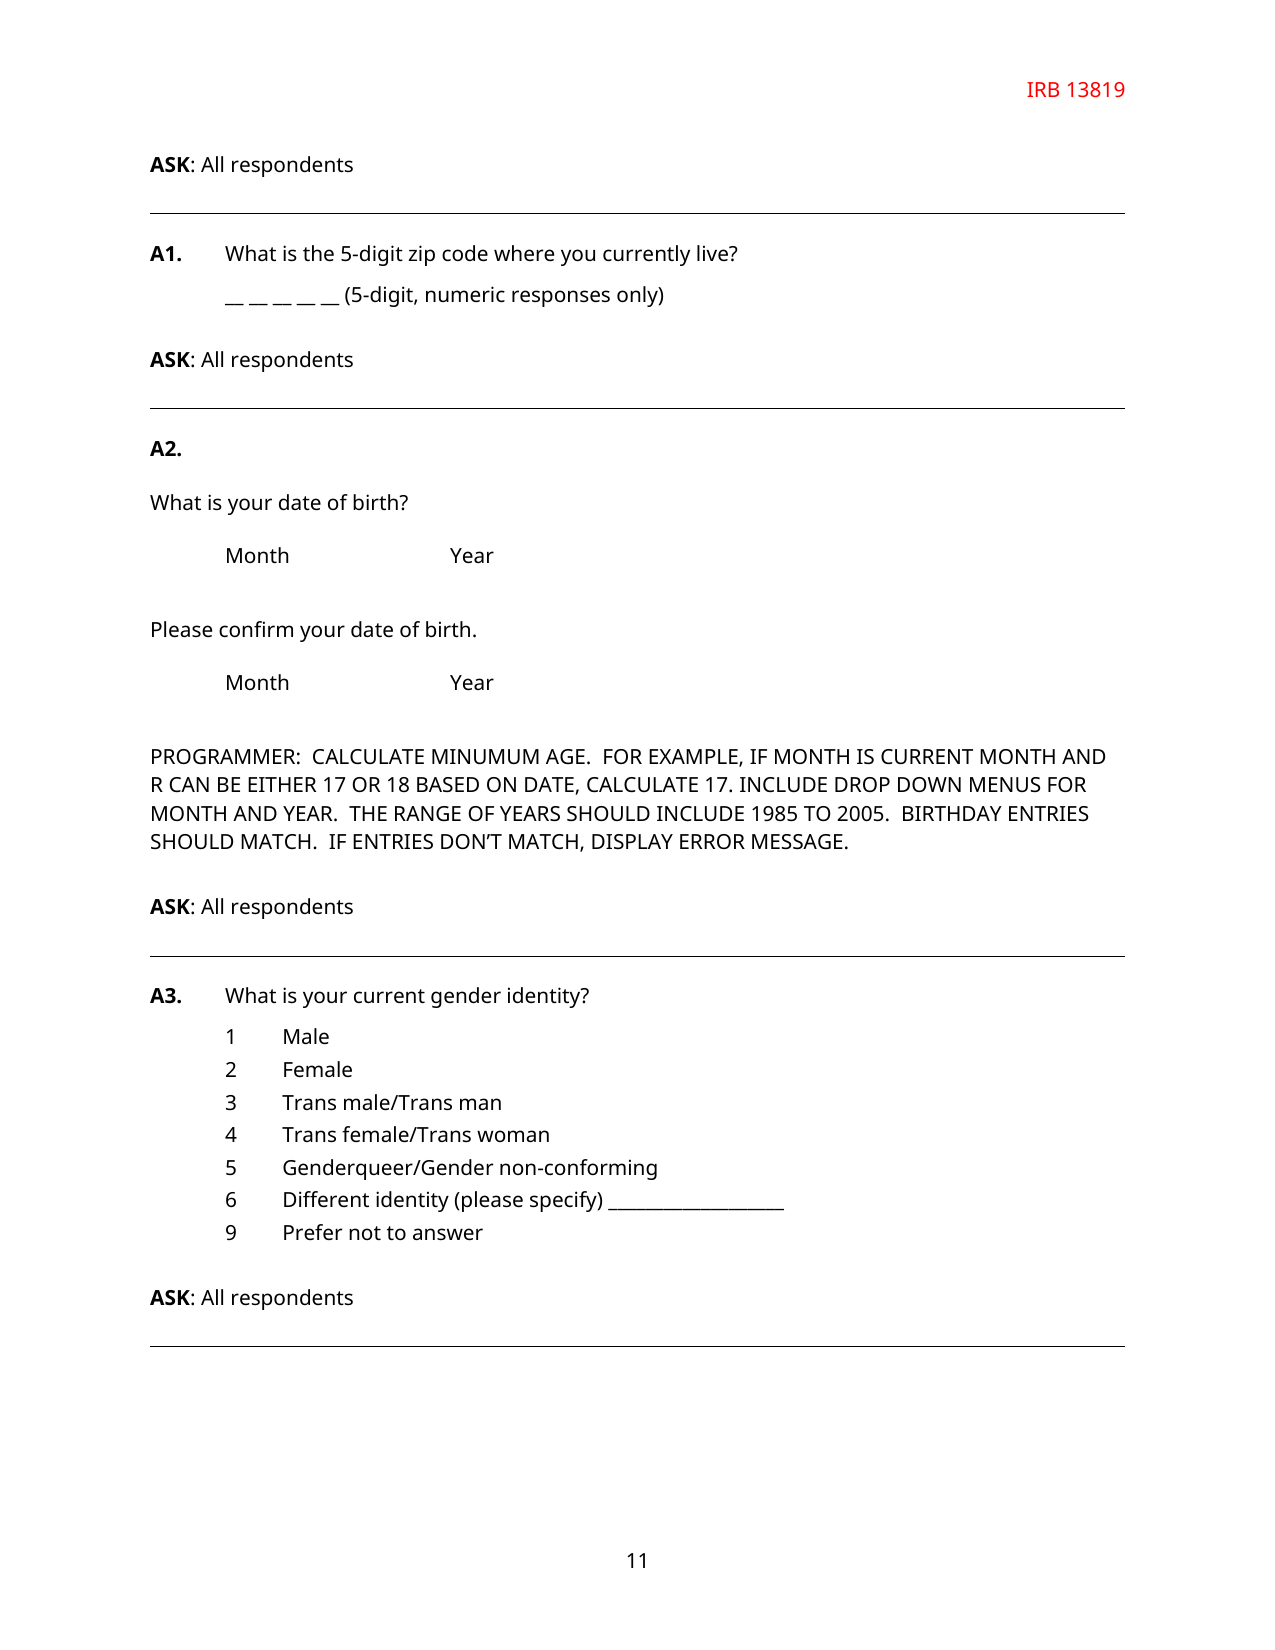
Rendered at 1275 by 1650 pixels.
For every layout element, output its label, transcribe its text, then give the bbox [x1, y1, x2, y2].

text A3. What is your current gender identity? [150, 982, 1125, 1010]
text 6 Different identity (please specify) ___________________ [225, 1186, 1125, 1214]
text 5 Genderqueer/Gender non-conforming [225, 1153, 1125, 1181]
text 9 Prefer not to answer [225, 1218, 1125, 1247]
text Month Year [150, 541, 1125, 570]
text ASK: All respondents [150, 892, 1125, 921]
text ASK: All respondents [150, 150, 1125, 178]
text 4 Trans female/Trans woman [225, 1120, 1125, 1149]
text PROGRAMMER: CALCULATE MINUMUM AGE. FOR EXAMPLE, IF MONTH IS CURRENT MONTH AND R CAN BE EITHER 17 OR 18 BASED ON DATE, CALCULATE 17. INCLUDE DROP DOWN MENUS FOR MONTH AND YEAR. THE RANGE OF YEARS SHOULD INCLUDE 1985 TO 2005. BIRTHDAY ENTRIES SHOULD MATCH. IF ENTRIES DON’T MATCH, DISPLAY ERROR MESSAGE. [150, 742, 1125, 856]
text __ __ __ __ __ (5-digit, numeric responses only) [225, 280, 1125, 308]
text Month Year [150, 668, 1125, 697]
text 2 Female [225, 1055, 1125, 1083]
text A1. What is the 5-digit zip code where you currently live? [150, 239, 1125, 268]
text 3 Trans male/Trans man [225, 1088, 1125, 1116]
text Please confirm your date of birth. [150, 615, 1125, 643]
text ASK: All respondents [150, 345, 1125, 374]
text A2. [150, 434, 1125, 463]
text 1 Male [225, 1022, 1125, 1051]
text What is your date of birth? [150, 488, 1125, 516]
text ASK: All respondents [150, 1283, 1125, 1312]
